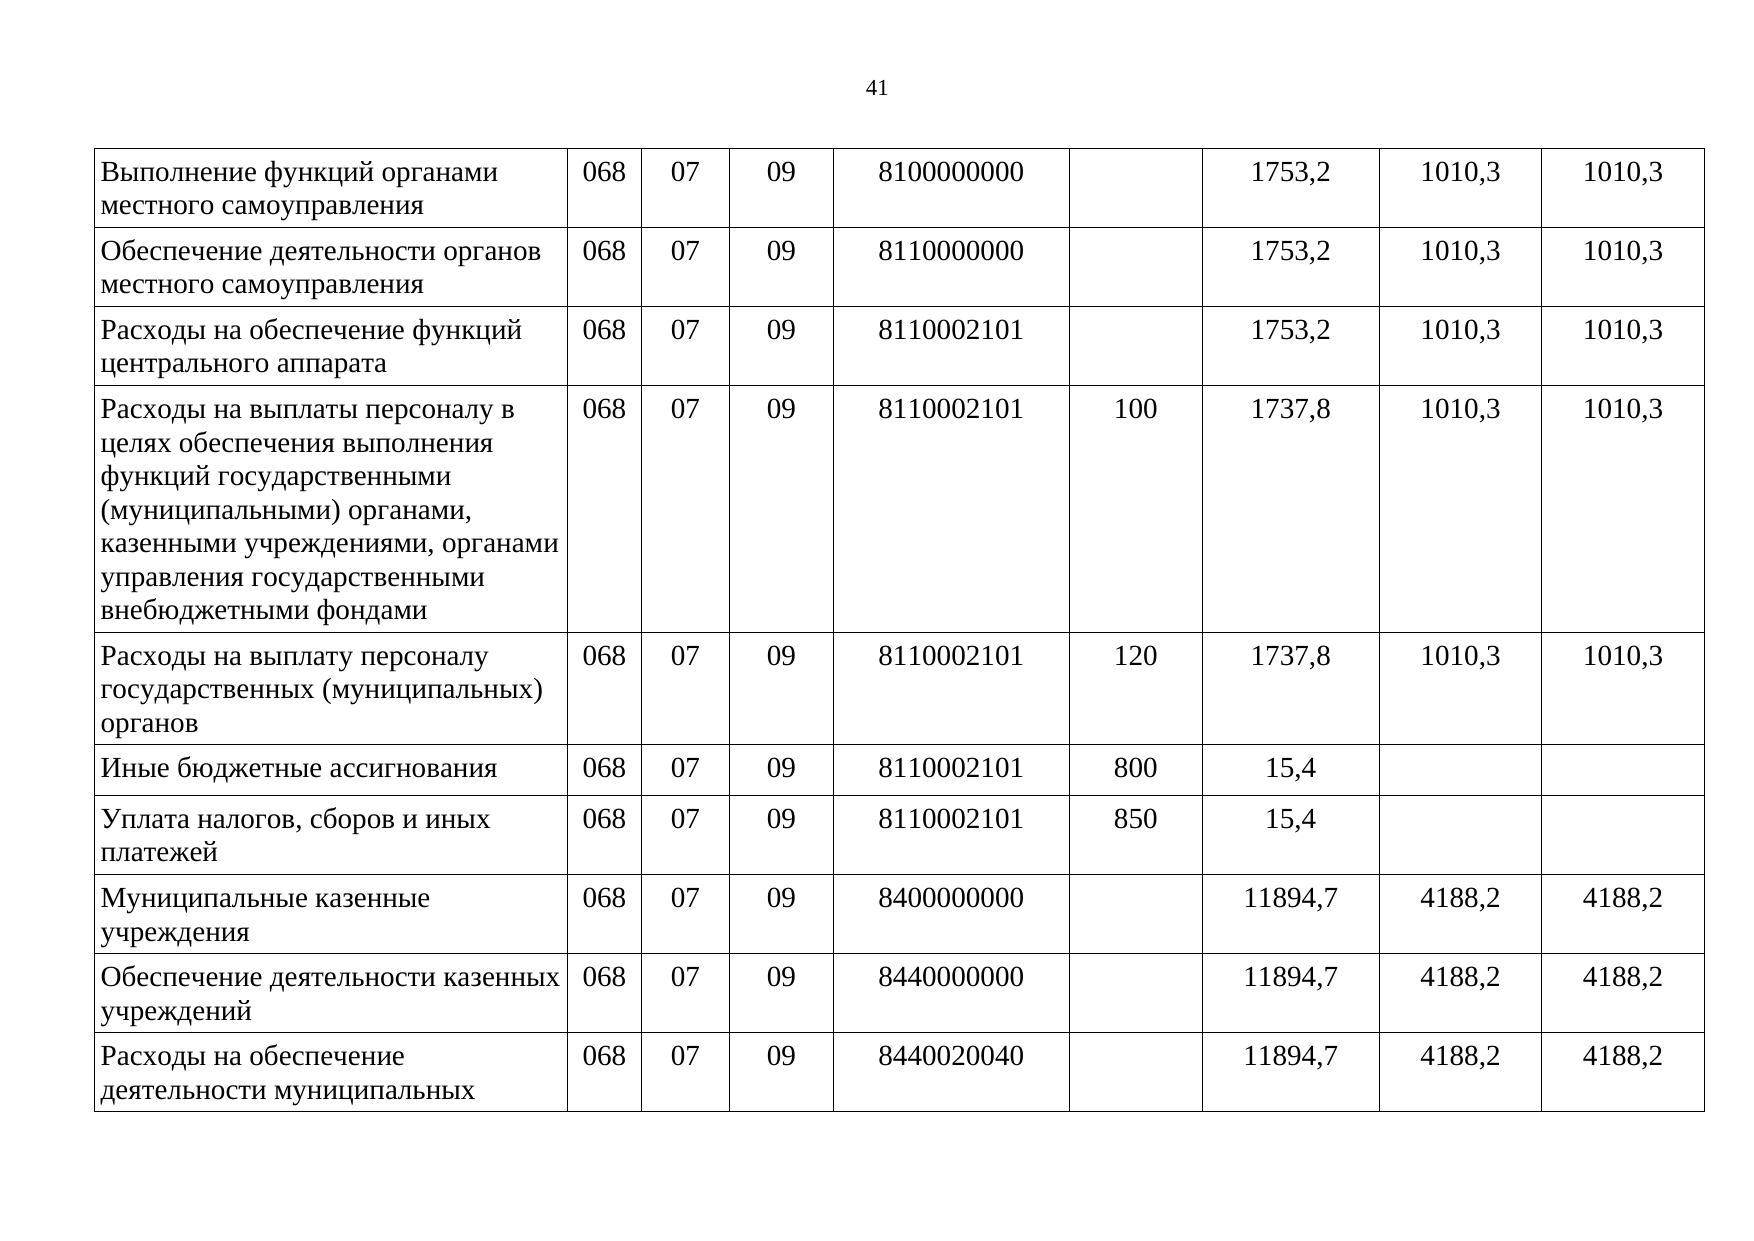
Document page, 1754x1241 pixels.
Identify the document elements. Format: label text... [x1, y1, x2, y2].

table_cell 4188,2 [1380, 1033, 1541, 1111]
table_cell 09 [730, 1033, 833, 1111]
table_cell 8110002101 [834, 796, 1069, 874]
table_cell 8110002101 [834, 745, 1069, 795]
table_cell 068 [568, 1033, 641, 1111]
table_cell 07 [642, 307, 729, 385]
table_cell 07 [642, 875, 729, 953]
table_cell 4188,2 [1542, 1033, 1704, 1111]
table_cell [1380, 796, 1541, 874]
table_cell 8110000000 [834, 228, 1069, 306]
table_cell 068 [568, 633, 641, 744]
table_cell 07 [642, 386, 729, 632]
table_cell 100 [1070, 386, 1202, 632]
table_cell [1380, 745, 1541, 795]
table_cell 1737,8 [1203, 386, 1379, 632]
table_cell 15,4 [1203, 796, 1379, 874]
table_cell 8110002101 [834, 307, 1069, 385]
table_cell 850 [1070, 796, 1202, 874]
table_cell 1010,3 [1380, 307, 1541, 385]
table_cell 1753,2 [1203, 149, 1379, 227]
table_cell 09 [730, 149, 833, 227]
table_cell 1010,3 [1542, 307, 1704, 385]
table_cell 4188,2 [1542, 875, 1704, 953]
table_cell 1010,3 [1542, 633, 1704, 744]
table_cell Выполнение функций органами местного самоуправления [95, 149, 567, 227]
table_cell 1010,3 [1380, 633, 1541, 744]
table_cell [1070, 307, 1202, 385]
table_cell 8110002101 [834, 386, 1069, 632]
table_cell 1010,3 [1542, 386, 1704, 632]
table_cell 09 [730, 875, 833, 953]
table_cell 8440020040 [834, 1033, 1069, 1111]
table_cell 8440000000 [834, 954, 1069, 1032]
table_cell [1070, 954, 1202, 1032]
table_cell 8100000000 [834, 149, 1069, 227]
table_cell 1010,3 [1380, 149, 1541, 227]
table_cell 09 [730, 386, 833, 632]
table_cell 068 [568, 386, 641, 632]
table_cell 4188,2 [1380, 875, 1541, 953]
table_cell [1542, 745, 1704, 795]
table_cell 09 [730, 228, 833, 306]
table_cell 800 [1070, 745, 1202, 795]
table_cell 4188,2 [1380, 954, 1541, 1032]
table_cell 09 [730, 307, 833, 385]
table_cell 09 [730, 954, 833, 1032]
table_cell [1070, 149, 1202, 227]
table_cell 11894,7 [1203, 1033, 1379, 1111]
table_cell 15,4 [1203, 745, 1379, 795]
table_cell 068 [568, 149, 641, 227]
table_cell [95, 1033, 567, 1111]
table_cell 1010,3 [1380, 228, 1541, 306]
table_cell 07 [642, 1033, 729, 1111]
table_cell 11894,7 [1203, 954, 1379, 1032]
table_cell [1070, 875, 1202, 953]
table_cell 09 [730, 633, 833, 744]
table_cell 4188,2 [1542, 954, 1704, 1032]
table_cell 068 [568, 307, 641, 385]
table_cell 8110002101 [834, 633, 1069, 744]
table_cell 11894,7 [1203, 875, 1379, 953]
table_cell Расходы на выплату персоналу государственных (муниципальных) органов [95, 633, 567, 744]
table_cell 068 [568, 875, 641, 953]
table_cell 068 [568, 745, 641, 795]
table_cell 068 [568, 796, 641, 874]
table_cell 07 [642, 633, 729, 744]
table_cell 1010,3 [1380, 386, 1541, 632]
table_cell 07 [642, 149, 729, 227]
table_cell Расходы на выплаты персоналу в целях обеспечения выполнения функций государственными (муниципальными) органами, казенными учреждениями, органами управления государственными внебюджетными фондами [95, 386, 567, 632]
table_cell Уплата налогов, сборов и иных платежей [95, 796, 567, 874]
table_cell [1070, 228, 1202, 306]
table_cell [1070, 1033, 1202, 1111]
table_cell 07 [642, 796, 729, 874]
table_cell 1010,3 [1542, 228, 1704, 306]
table_cell 1737,8 [1203, 633, 1379, 744]
table_cell 068 [568, 954, 641, 1032]
table_cell Муниципальные казенные учреждения [95, 875, 567, 953]
table_cell Иные бюджетные ассигнования [95, 745, 567, 795]
table_cell 120 [1070, 633, 1202, 744]
table_cell 07 [642, 745, 729, 795]
table_cell 09 [730, 745, 833, 795]
table_cell 07 [642, 954, 729, 1032]
table_cell 8400000000 [834, 875, 1069, 953]
table_cell 1753,2 [1203, 228, 1379, 306]
table_cell [1542, 796, 1704, 874]
table_cell Обеспечение деятельности органов местного самоуправления [95, 228, 567, 306]
table_cell 09 [730, 796, 833, 874]
table_cell Обеспечение деятельности казенных учреждений [95, 954, 567, 1032]
table_cell 07 [642, 228, 729, 306]
table_cell 1010,3 [1542, 149, 1704, 227]
table_cell 1753,2 [1203, 307, 1379, 385]
table_cell Расходы на обеспечение функций центрального аппарата [95, 307, 567, 385]
table_cell 068 [568, 228, 641, 306]
